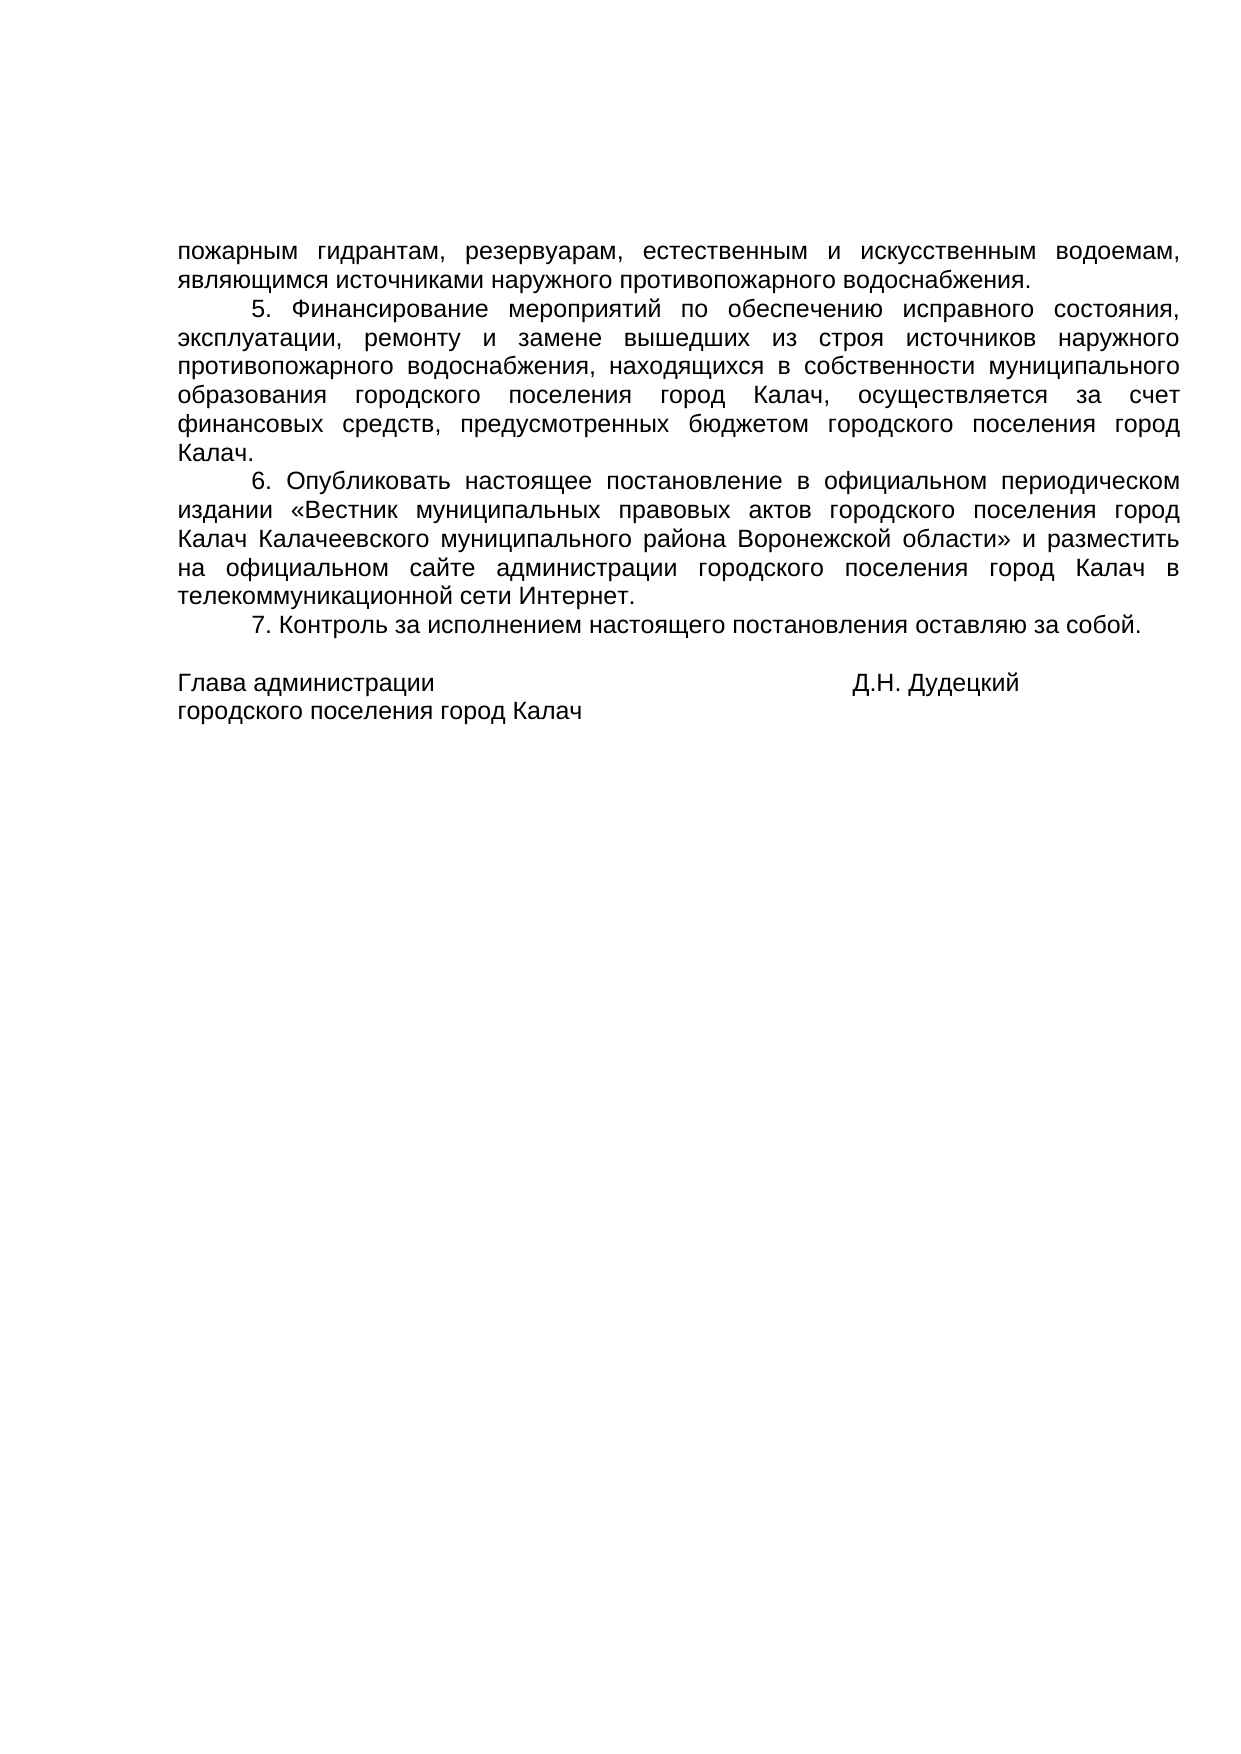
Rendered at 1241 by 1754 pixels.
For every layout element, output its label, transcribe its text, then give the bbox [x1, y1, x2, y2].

table_header Глава администрации городского поселения город Калач [166, 668, 679, 725]
text 5. Финансирование мероприятий по обеспечению исправного состояния, эксплуатации, ремонту и замене вышедших из строя источников наружного противопожарного водоснабжения, находящихся в собственности муниципального образования городского поселения город Калач, осуществляется за счет финансовых средств, предусмотренных бюджетом городского поселения город Калач. [177, 294, 1181, 466]
text 7. Контроль за исполнением настоящего постановления оставляю за собой. [177, 610, 1181, 639]
table_header Д.Н. Дудецкий [679, 668, 1192, 725]
text 6. Опубликовать настоящее постановление в официальном периодическом издании «Вестник муниципальных правовых актов городского поселения город Калач Калачеевского муниципального района Воронежской области» и разместить на официальном сайте администрации городского поселения город Калач в телекоммуникационной сети Интернет. [177, 466, 1181, 610]
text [177, 236, 1181, 294]
